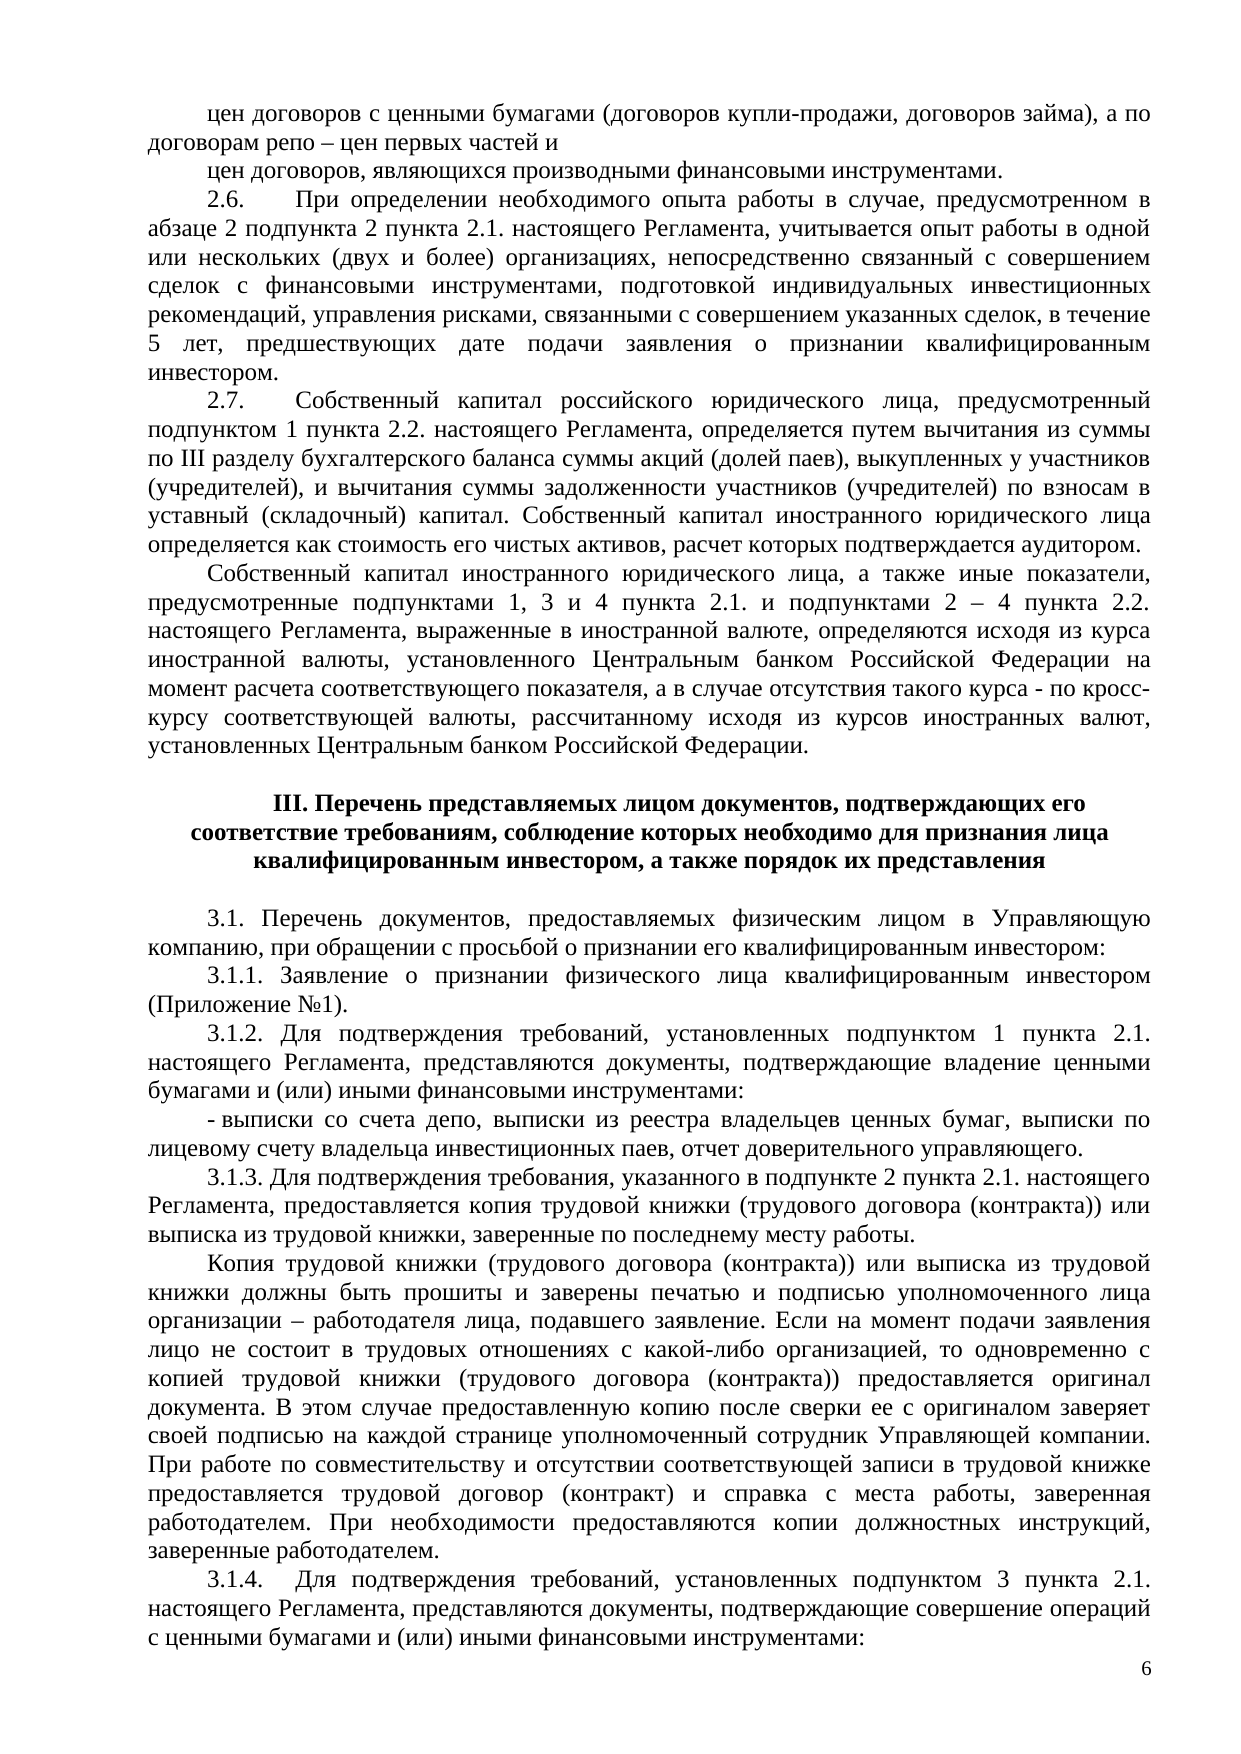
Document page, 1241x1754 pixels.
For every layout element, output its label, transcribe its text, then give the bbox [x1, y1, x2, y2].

text - выписки со счета депо, выписки из реестра владельцев ценных бумаг, выписки по лицевому счету владельца инвестиционных паев, отчет доверительного управляющего. [148, 1104, 1152, 1162]
text цен договоров с ценными бумагами (договоров купли-продажи, договоров займа), а по договорам репо – цен первых частей и [148, 98, 1152, 155]
text 3.1. Перечень документов, предоставляемых физическим лицом в Управляющую компанию, при обращении с просьбой о признании его квалифицированным инвестором: [148, 903, 1152, 960]
text 2.6. При определении необходимого опыта работы в случае, предусмотренном в абзаце 2 подпункта 2 пункта 2.1. настоящего Регламента, учитывается опыт работы в одной или нескольких (двух и более) организациях, непосредственно связанный с совершением сделок с финансовыми инструментами, подготовкой индивидуальных инвестиционных рекомендаций, управления рисками, связанными с совершением указанных сделок, в течение 5 лет, предшествующих дате подачи заявления о признании квалифицированным инвестором. [148, 184, 1152, 385]
text Собственный капитал иностранного юридического лица, а также иные показатели, предусмотренные подпунктами 1, 3 и 4 пункта 2.1. и подпунктами 2 – 4 пункта 2.2. настоящего Регламента, выраженные в иностранной валюте, определяются исходя из курса иностранной валюты, установленного Центральным банком Российской Федерации на момент расчета соответствующего показателя, а в случае отсутствия такого курса - по кросс-курсу соответствующей валюты, рассчитанному исходя из курсов иностранных валют, установленных Центральным банком Российской Федерации. [148, 558, 1152, 759]
text 3.1.4. Для подтверждения требований, установленных подпунктом 3 пункта 2.1. настоящего Регламента, представляются документы, подтверждающие совершение операций с ценными бумагами и (или) иными финансовыми инструментами: [148, 1564, 1152, 1650]
text Копия трудовой книжки (трудового договора (контракта)) или выписка из трудовой книжки должны быть прошиты и заверены печатью и подписью уполномоченного лица организации – работодателя лица, подавшего заявление. Если на момент подачи заявления лицо не состоит в трудовых отношениях с какой-либо организацией, то одновременно с копией трудовой книжки (трудового договора (контракта)) предоставляется оригинал документа. В этом случае предоставленную копию после сверки ее с оригиналом заверяет своей подписью на каждой странице уполномоченный сотрудник Управляющей компании. При работе по совместительству и отсутствии соответствующей записи в трудовой книжке предоставляется трудовой договор (контракт) и справка с места работы, заверенная работодателем. При необходимости предоставляются копии должностных инструкций, заверенные работодателем. [148, 1248, 1152, 1564]
text 3.1.1. Заявление о признании физического лица квалифицированным инвестором (Приложение №1). [148, 960, 1152, 1018]
subtitle III. Перечень представляемых лицом документов, подтверждающих его соответствие требованиям, соблюдение которых необходимо для признания лица квалифицированным инвестором, а также порядок их представления [148, 788, 1152, 874]
text цен договоров, являющихся производными финансовыми инструментами. [148, 155, 1152, 184]
text 3.1.3. Для подтверждения требования, указанного в подпункте 2 пункта 2.1. настоящего Регламента, предоставляется копия трудовой книжки (трудового договора (контракта)) или выписка из трудовой книжки, заверенные по последнему месту работы. [148, 1162, 1152, 1248]
text 2.7. Собственный капитал российского юридического лица, предусмотренный подпунктом 1 пункта 2.2. настоящего Регламента, определяется путем вычитания из суммы по III разделу бухгалтерского баланса суммы акций (долей паев), выкупленных у участников (учредителей), и вычитания суммы задолженности участников (учредителей) по взносам в уставный (складочный) капитал. Собственный капитал иностранного юридического лица определяется как стоимость его чистых активов, расчет которых подтверждается аудитором. [148, 385, 1152, 558]
text 3.1.2. Для подтверждения требований, установленных подпунктом 1 пункта 2.1. настоящего Регламента, представляются документы, подтверждающие владение ценными бумагами и (или) иными финансовыми инструментами: [148, 1018, 1152, 1104]
